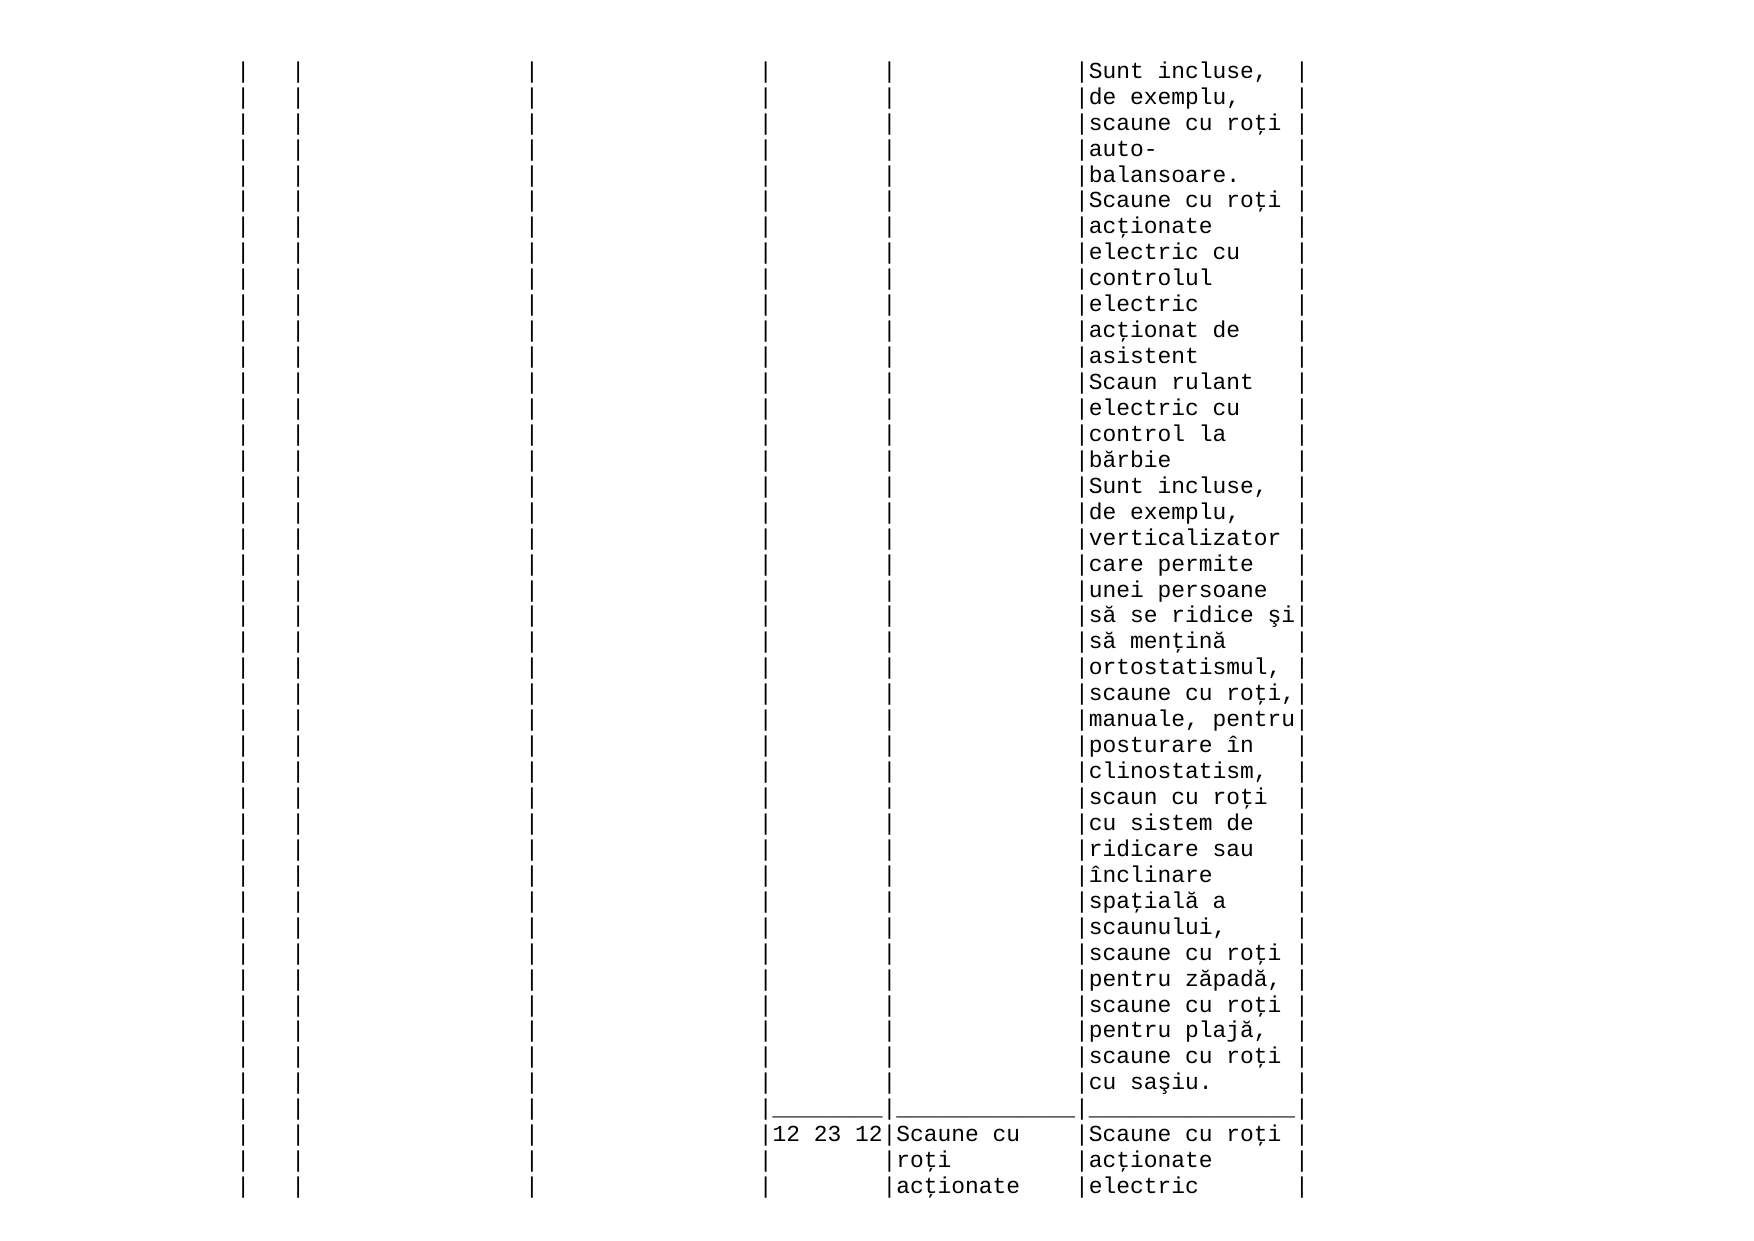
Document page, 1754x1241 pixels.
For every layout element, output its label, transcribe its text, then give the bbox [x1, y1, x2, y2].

text | | | | | |să se ridice şi| [236, 604, 1709, 630]
text | | | | | |Scaune cu roţi | [236, 189, 1709, 215]
text | | | | | |bărbie | [236, 448, 1709, 474]
text | | | | | |cu sistem de | [236, 811, 1709, 837]
text | | | | | |scaunului, | [236, 915, 1709, 941]
text | | | | | |înclinare | [236, 863, 1709, 889]
text | | | | | |pentru zăpadă, | [236, 967, 1709, 993]
text | | | | | |clinostatism, | [236, 759, 1709, 785]
text | | | | | |Sunt incluse, | [236, 59, 1709, 85]
text | | | |12 23 12|Scaune cu |Scaune cu roţi | [236, 1123, 1709, 1148]
text | | | | | |care permite | [236, 552, 1709, 578]
text | | | | | |pentru plajă, | [236, 1019, 1709, 1045]
text | | | | |roţi |acţionate | [236, 1148, 1709, 1174]
text | | | | | |scaune cu roţi | [236, 941, 1709, 967]
text | | | | | |electric cu | [236, 241, 1709, 267]
text | | | | | |acţionat de | [236, 318, 1709, 344]
text | | | | | |ridicare sau | [236, 837, 1709, 863]
text | | | | | |scaune cu roţi | [236, 1045, 1709, 1071]
text | | | | | |de exemplu, | [236, 500, 1709, 526]
text | | | | | |manuale, pentru| [236, 708, 1709, 733]
text | | | | | |spaţială a | [236, 889, 1709, 915]
text | | | | | |asistent | [236, 344, 1709, 370]
text | | | | | |electric cu | [236, 396, 1709, 422]
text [236, 1097, 1709, 1123]
text | | | | | |scaune cu roţi | [236, 111, 1709, 137]
text | | | | | |scaune cu roţi,| [236, 682, 1709, 708]
text | | | | | |să menţină | [236, 630, 1709, 656]
text | | | | | |acţionate | [236, 215, 1709, 241]
text | | | | | |unei persoane | [236, 578, 1709, 604]
text | | | | |acţionate |electric | [236, 1174, 1709, 1200]
text | | | | | |controlul | [236, 267, 1709, 293]
text | | | | | |Scaun rulant | [236, 370, 1709, 396]
text | | | | | |cu saşiu. | [236, 1071, 1709, 1097]
text | | | | | |auto- | [236, 137, 1709, 163]
text | | | | | |scaune cu roţi | [236, 993, 1709, 1019]
text | | | | | |balansoare. | [236, 163, 1709, 189]
text | | | | | |electric | [236, 293, 1709, 318]
text | | | | | |control la | [236, 422, 1709, 448]
text | | | | | |ortostatismul, | [236, 656, 1709, 682]
text | | | | | |posturare în | [236, 733, 1709, 759]
text | | | | | |scaun cu roţi | [236, 785, 1709, 811]
text | | | | | |de exemplu, | [236, 85, 1709, 111]
text | | | | | |Sunt incluse, | [236, 474, 1709, 500]
text | | | | | |verticalizator | [236, 526, 1709, 552]
